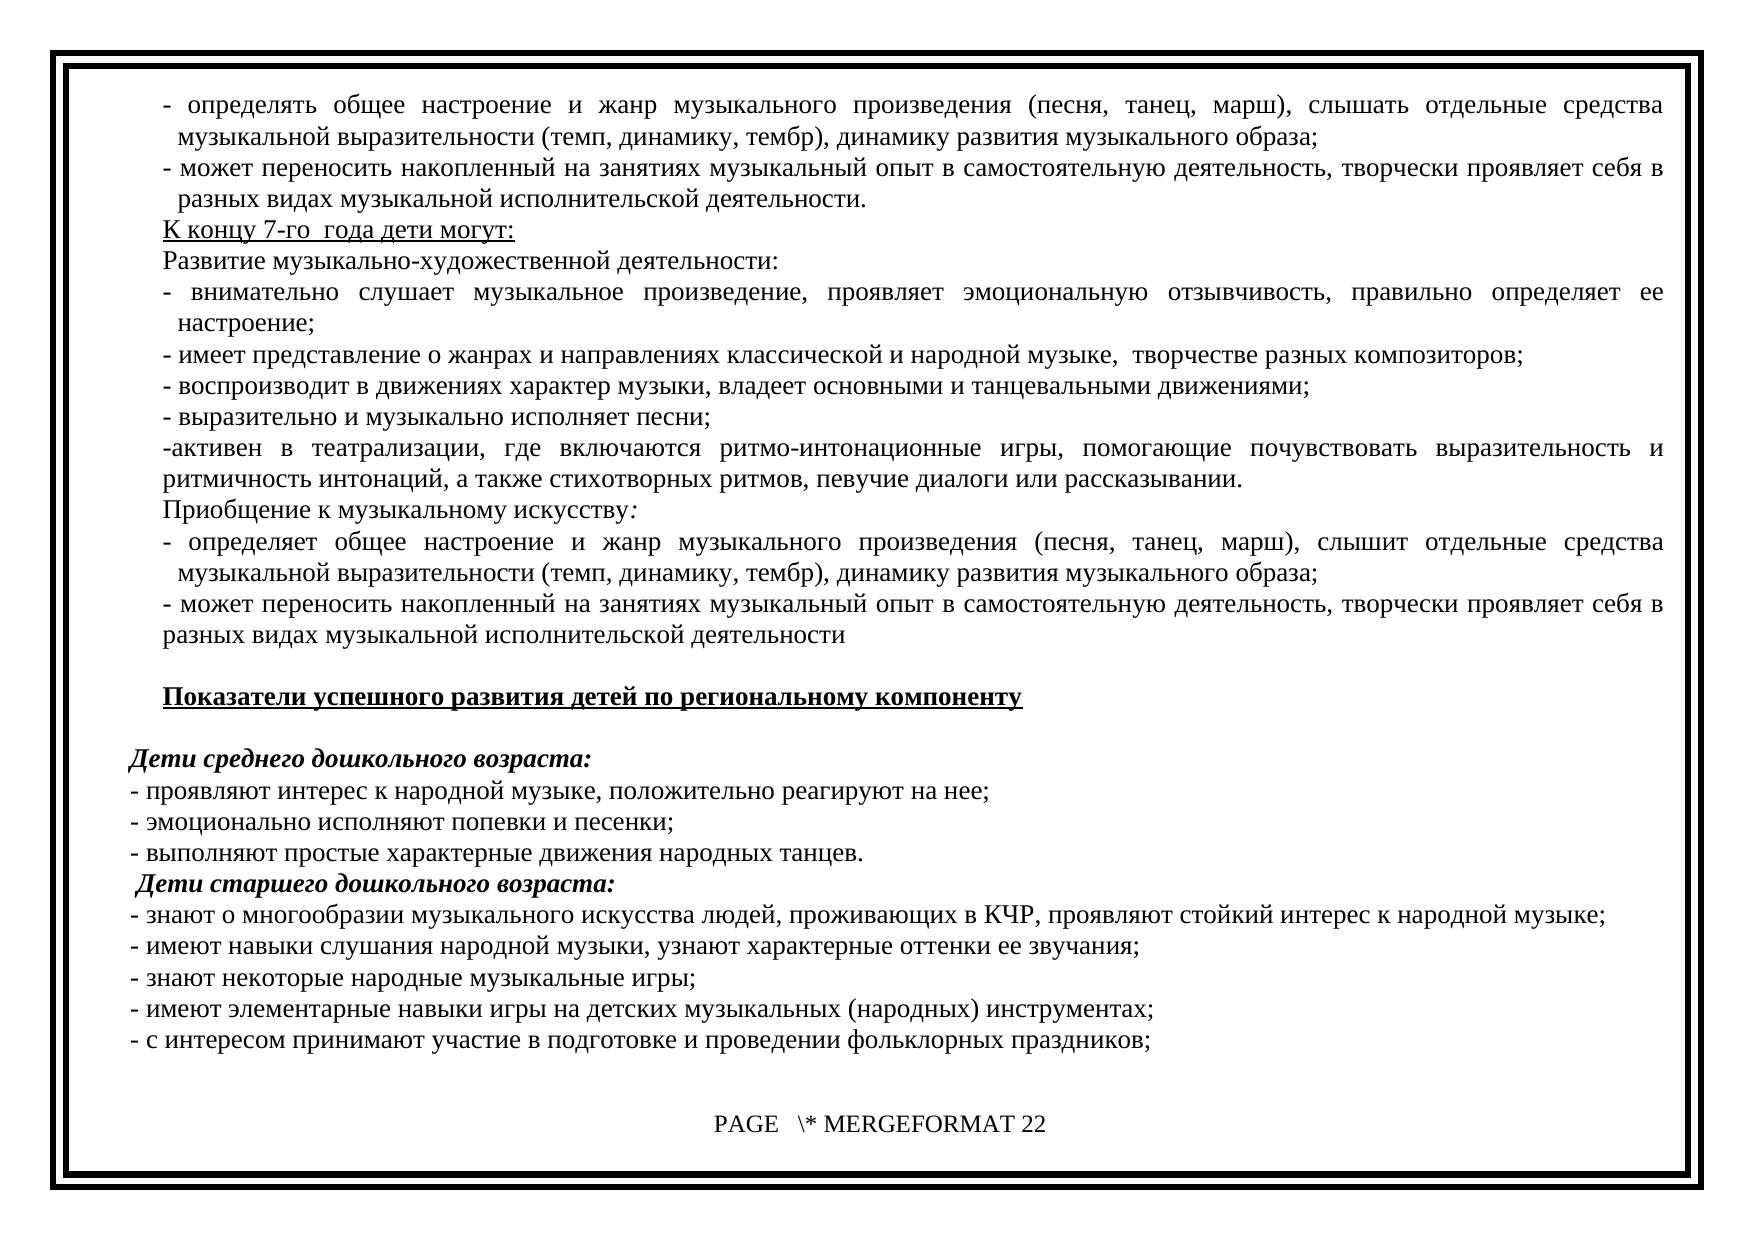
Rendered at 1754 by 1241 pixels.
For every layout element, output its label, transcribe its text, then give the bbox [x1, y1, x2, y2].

text Дети среднего дошкольного возраста: [88, 743, 1665, 774]
text - определять общее настроение и жанр музыкального произведения (песня, танец, марш), слышать отдельные средства музыкальной выразительности (темп, динамику, тембр), динамику развития музыкального образа; [162, 88, 1665, 151]
text - имеют элементарные навыки игры на детских музыкальных (народных) инструментах; [88, 992, 1665, 1023]
text - воспроизводит в движениях характер музыки, владеет основными и танцевальными движениями; [88, 369, 1665, 400]
text - эмоционально исполняют попевки и песенки; [88, 805, 1665, 836]
text - выполняют простые характерные движения народных танцев. [88, 836, 1665, 867]
text - определяет общее настроение и жанр музыкального произведения (песня, танец, марш), слышит отдельные средства музыкальной выразительности (темп, динамику, тембр), динамику развития музыкального образа; [162, 524, 1665, 587]
text - проявляют интерес к народной музыке, положительно реагируют на нее; [88, 774, 1665, 805]
text Дети старшего дошкольного возраста: [88, 867, 1665, 898]
text - имеют навыки слушания народной музыки, узнают характерные оттенки ее звучания; [88, 929, 1665, 961]
text Приобщение к музыкальному искусству: [88, 493, 1665, 524]
text - с интересом принимают участие в подготовке и проведении фольклорных праздников; [88, 1023, 1665, 1054]
text - имеет представление о жанрах и направлениях классической и народной музыке, творчестве разных композиторов; [88, 338, 1665, 369]
text - может переносить накопленный на занятиях музыкальный опыт в самостоятельную деятельность, творчески проявляет себя в разных видах музыкальной исполнительской деятельности [162, 587, 1665, 649]
text - выразительно и музыкально исполняет песни; [88, 400, 1665, 431]
text Развитие музыкально-художественной деятельности: [88, 244, 1665, 275]
text - знают некоторые народные музыкальные игры; [88, 961, 1665, 992]
text - внимательно слушает музыкальное произведение, проявляет эмоциональную отзывчивость, правильно определяет ее настроение; [162, 275, 1665, 338]
text -активен в театрализации, где включаются ритмо-интонационные игры, помогающие почувствовать выразительность и ритмичность интонаций, а также стихотворных ритмов, певучие диалоги или рассказывании. [162, 431, 1665, 493]
text Показатели успешного развития детей по региональному компоненту [88, 680, 1665, 711]
text К концу 7-го года дети могут: [162, 213, 1665, 244]
text - может переносить накопленный на занятиях музыкальный опыт в самостоятельную деятельность, творчески проявляет себя в разных видах музыкальной исполнительской деятельности. [162, 151, 1665, 213]
text - знают о многообразии музыкального искусства людей, проживающих в КЧР, проявляют стойкий интерес к народной музыке; [88, 898, 1665, 929]
